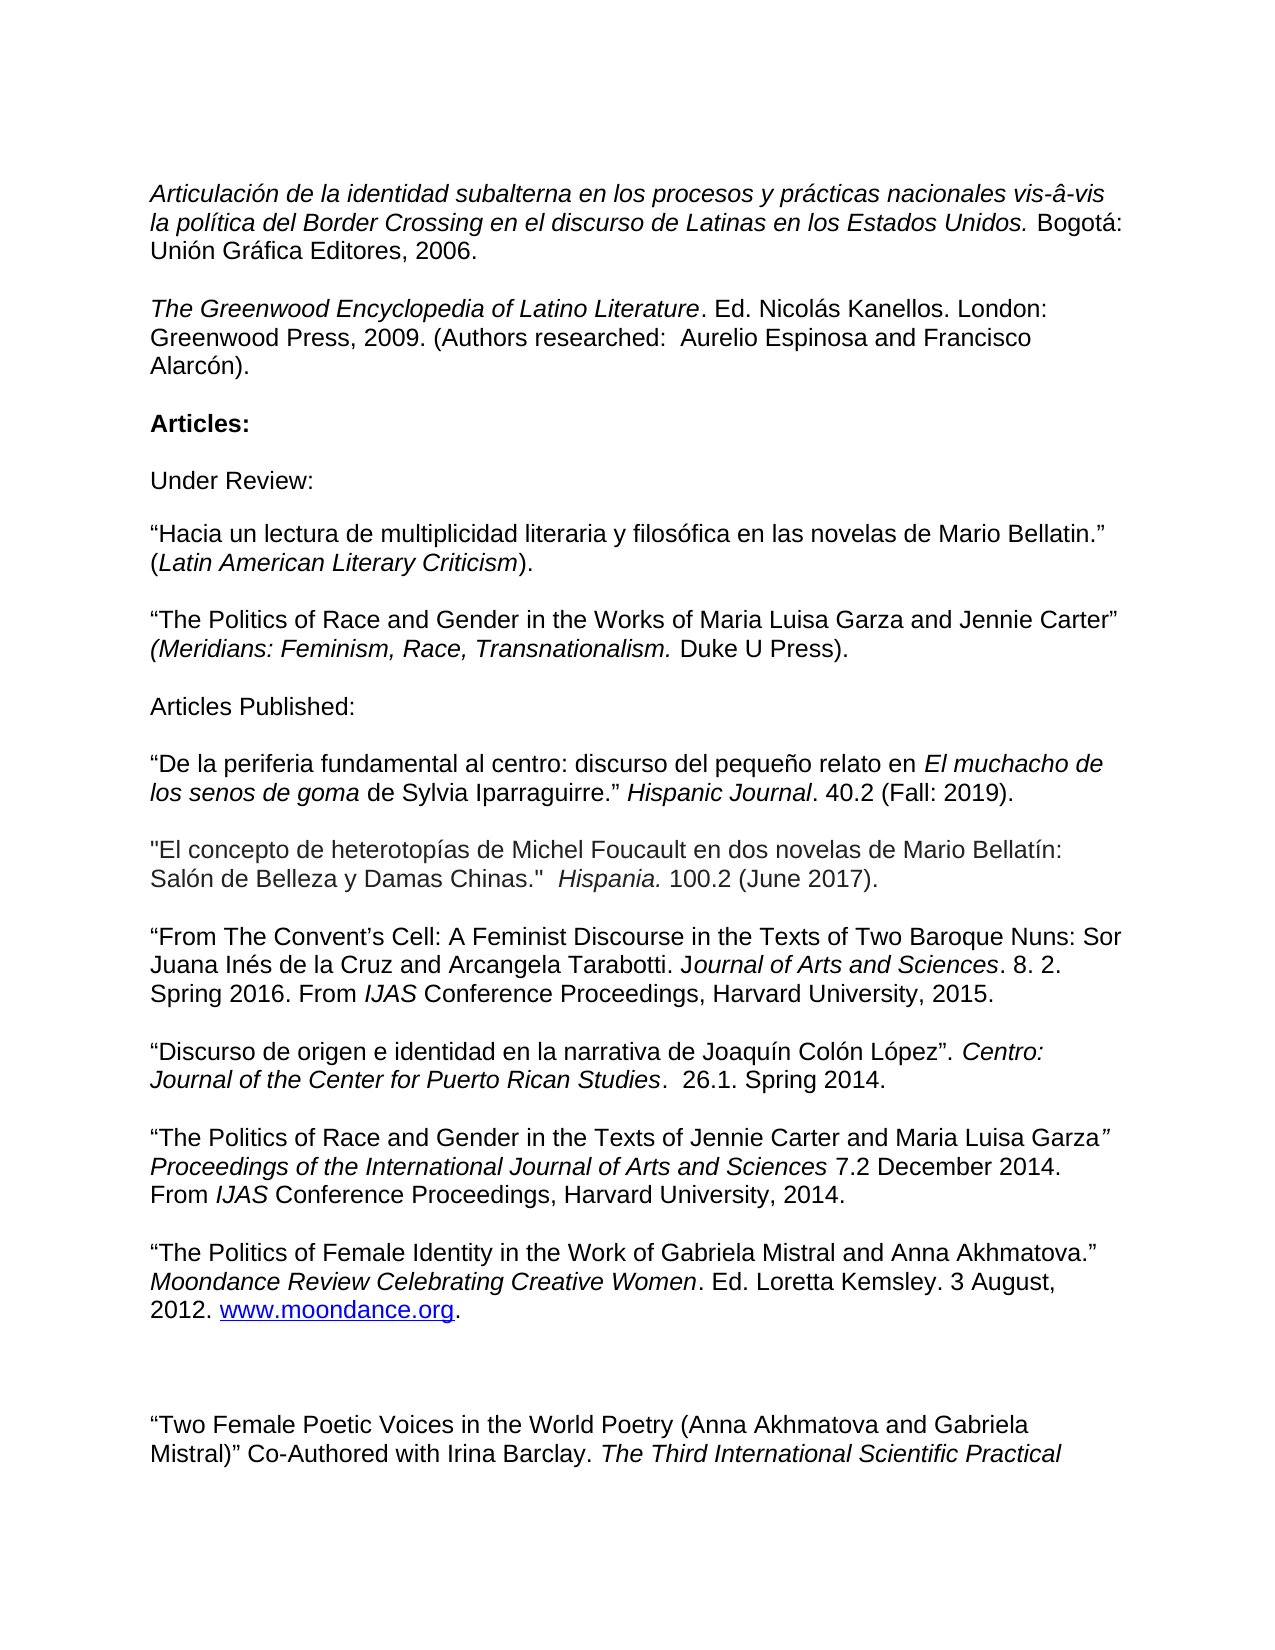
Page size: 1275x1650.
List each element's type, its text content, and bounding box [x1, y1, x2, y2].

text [150, 1410, 1125, 1468]
text Articles: [150, 409, 1125, 437]
text “De la periferia fundamental al centro: discurso del pequeño relato en El muchacho de los senos de goma de Sylvia Iparraguirre.” Hispanic Journal. 40.2 (Fall: 2019). [150, 749, 1125, 807]
text “From The Convent’s Cell: A Feminist Discourse in the Texts of Two Baroque Nuns: Sor Juana Inés de la Cruz and Arcangela Tarabotti. Journal of Arts and Sciences. 8. 2. Spring 2016. From IJAS Conference Proceedings, Harvard University, 2015. [150, 922, 1125, 1008]
text “The Politics of Female Identity in the Work of Gabriela Mistral and Anna Akhmatova.” Moondance Review Celebrating Creative Women. Ed. Loretta Kemsley. 3 August, 2012. www.moondance.org. [150, 1238, 1125, 1324]
text (Meridians: Feminism, Race, Transnationalism. Duke U Press). [150, 634, 1125, 663]
text “The Politics of Race and Gender in the Texts of Jennie Carter and Maria Luisa Garza” Proceedings of the International Journal of Arts and Sciences 7.2 December 2014. From IJAS Conference Proceedings, Harvard University, 2014. [150, 1123, 1125, 1209]
text (Latin American Literary Criticism). [150, 548, 1125, 577]
text “Discurso de origen e identidad en la narrativa de Joaquín Colón López”. Centro: Journal of the Center for Puerto Rican Studies. 26.1. Spring 2014. [150, 1037, 1125, 1094]
text Articles Published: [150, 692, 1125, 720]
text "El concepto de heterotopías de Michel Foucault en dos novelas de Mario Bellatín: Salón de Belleza y Damas Chinas." Hispania. 100.2 (June 2017). [879, 835, 1125, 893]
text Under Review: [150, 466, 1125, 519]
text “Hacia un lectura de multiplicidad literaria y filosófica en las novelas de Mario Bellatin.” [150, 519, 1125, 548]
text The Greenwood Encyclopedia of Latino Literature. Ed. Nicolás Kanellos. London: Greenwood Press, 2009. (Authors researched: Aurelio Espinosa and Francisco Alarcón). [150, 294, 1125, 380]
text “The Politics of Race and Gender in the Works of Maria Luisa Garza and Jennie Carter” [150, 577, 1125, 634]
text Articulación de la identidad subalterna en los procesos y prácticas nacionales vis-â-vis la política del Border Crossing en el discurso de Latinas en los Estados Unidos. Bogotá: Unión Gráfica Editores, 2006. [150, 179, 1125, 265]
